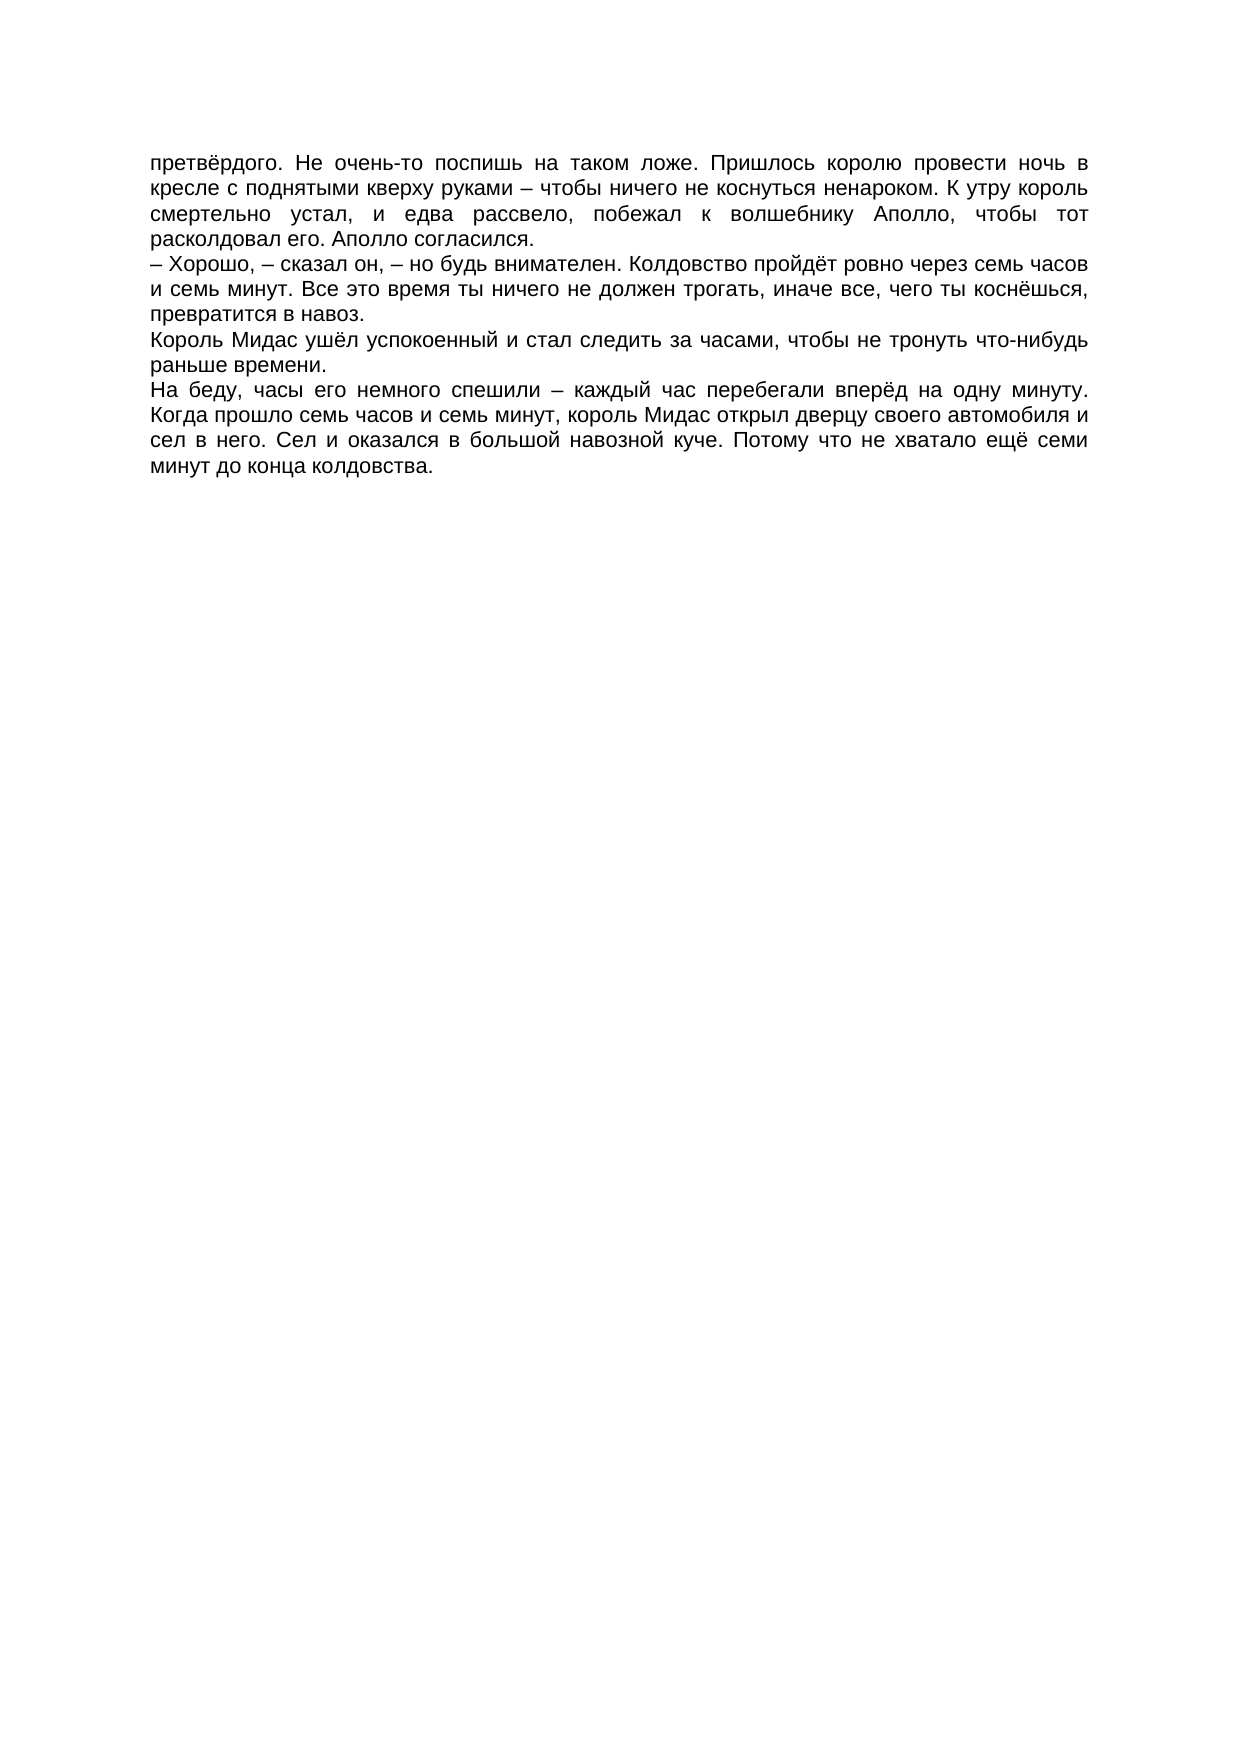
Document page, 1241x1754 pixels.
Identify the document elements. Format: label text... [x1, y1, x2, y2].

text На беду, часы его немного спешили – каждый час перебегали вперёд на одну минуту. Когда прошло семь часов и семь минут, король Мидас открыл дверцу своего автомобиля и сел в него. Сел и оказался в большой навозной куче. Потому что не хватало ещё семи минут до конца колдовства. [150, 377, 1090, 478]
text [150, 150, 1090, 251]
text – Хорошо, – сказал он, – но будь внимателен. Колдовство пройдёт ровно через семь часов и семь минут. Все это время ты ничего не должен трогать, иначе все, чего ты коснёшься, превратится в навоз. [150, 251, 1090, 326]
text Король Мидас ушёл успокоенный и стал следить за часами, чтобы не тронуть что-нибудь раньше времени. [150, 326, 1090, 377]
